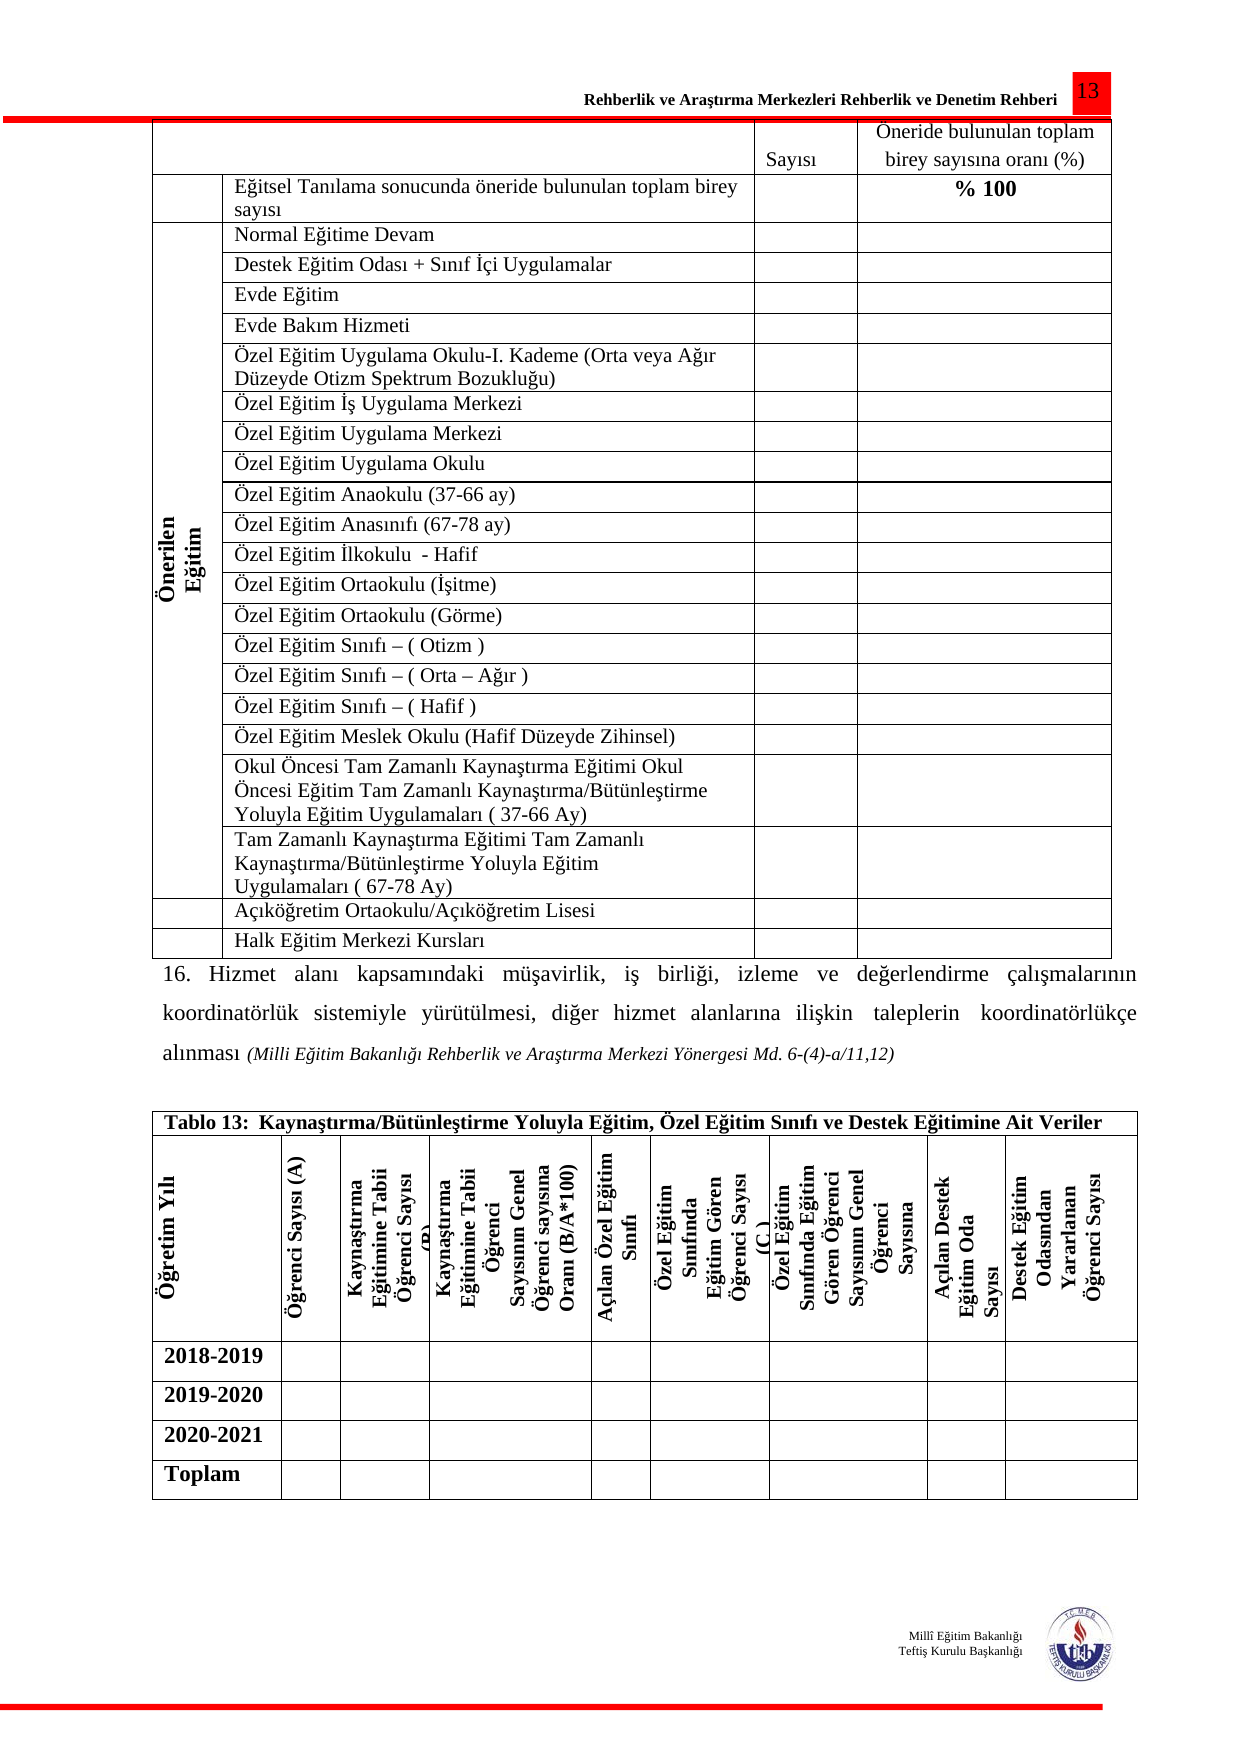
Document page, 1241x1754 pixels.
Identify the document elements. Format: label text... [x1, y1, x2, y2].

table_cell Toplam [153, 1461, 281, 1499]
table_cell [770, 1461, 927, 1499]
table_cell [858, 899, 1111, 928]
table_cell [755, 827, 857, 898]
table_cell [341, 1382, 429, 1420]
table_cell [928, 1342, 1005, 1381]
table_cell Açılan Destek Eğitim Oda Sayısı [928, 1136, 1005, 1341]
table_cell Normal Eğitime Devam [223, 223, 754, 252]
table_cell [858, 634, 1111, 663]
table_cell [755, 452, 857, 481]
table_cell [592, 1421, 650, 1460]
table_cell [858, 422, 1111, 451]
picture [1045, 1606, 1116, 1682]
table_cell Evde Eğitim [223, 283, 754, 312]
table_cell [770, 1421, 927, 1460]
table_cell [858, 344, 1111, 391]
table_cell Özel Eğitim Uygulama Okulu [223, 452, 754, 481]
table_cell [755, 422, 857, 451]
table_cell % 100 [858, 175, 1111, 222]
table_cell [651, 1461, 769, 1499]
table_cell Açıköğretim Ortaokulu/Açıköğretim Lisesi [223, 899, 754, 928]
table_cell 2020-2021 [153, 1421, 281, 1460]
table_cell Özel Eğitim Sınıfı – ( Otizm ) [223, 634, 754, 663]
table_cell [430, 1461, 591, 1499]
table_cell [430, 1421, 591, 1460]
table_cell 2019-2020 [153, 1382, 281, 1420]
table_cell [928, 1382, 1005, 1420]
table_cell Kaynaştırma Eğitimine Tabii Öğrenci Sayısı (B) [341, 1136, 429, 1341]
table_cell Eğitsel Tanılama sonucunda öneride bulunulan toplam birey sayısı [223, 175, 754, 222]
table_cell [153, 175, 222, 222]
table_cell [755, 573, 857, 602]
table_cell [858, 223, 1111, 252]
table_cell [858, 283, 1111, 312]
table_cell [755, 634, 857, 663]
table_cell [755, 483, 857, 512]
table_cell [755, 899, 857, 928]
table_cell Özel Eğitim Uygulama Merkezi [223, 422, 754, 451]
table_cell [770, 1382, 927, 1420]
table_cell [755, 253, 857, 282]
table_cell [592, 1461, 650, 1499]
table_cell [651, 1421, 769, 1460]
table_cell [341, 1421, 429, 1460]
table_cell [928, 1421, 1005, 1460]
table_cell Özel Eğitim Sınıfı – ( Hafif ) [223, 694, 754, 724]
table_cell [755, 223, 857, 252]
table_cell [430, 1342, 591, 1381]
table_cell [858, 755, 1111, 826]
table_cell [341, 1461, 429, 1499]
table_cell [282, 1421, 340, 1460]
table_cell Önerilen Eğitim [153, 223, 222, 898]
table_cell [858, 664, 1111, 693]
table_cell Destek Eğitim Odasından Yararlanan Öğrenci Sayısı [1006, 1136, 1137, 1341]
table_cell [755, 543, 857, 572]
table_cell [858, 694, 1111, 724]
table_cell Kaynaştırma Eğitimine Tabii Öğrenci Sayısının Genel Öğrenci sayısına Oranı (B/A*100) [430, 1136, 591, 1341]
table_cell Evde Bakım Hizmeti [223, 314, 754, 343]
table_cell Özel Eğitim Ortaokulu (İşitme) [223, 573, 754, 602]
table_cell Destek Eğitim Odası + Sınıf İçi Uygulamalar [223, 253, 754, 282]
table_cell [858, 314, 1111, 343]
table_cell [282, 1342, 340, 1381]
table_cell [928, 1461, 1005, 1499]
table_cell [858, 543, 1111, 572]
table_cell [755, 604, 857, 633]
table_cell Özel Eğitim Sınıfında Eğitim Gören Öğrenci Sayısı (C ) [651, 1136, 769, 1341]
table_cell [858, 604, 1111, 633]
table_cell Özel Eğitim Sınıfı – ( Orta – Ağır ) [223, 664, 754, 693]
table_cell [592, 1342, 650, 1381]
table_cell Özel Eğitim Ortaokulu (Görme) [223, 604, 754, 633]
table_cell [430, 1382, 591, 1420]
table_cell Açılan Özel Eğitim Sınıfı [592, 1136, 650, 1341]
table_cell [755, 694, 857, 724]
table_cell [858, 725, 1111, 754]
table_cell Özel Eğitim Anaokulu (37-66 ay) [223, 483, 754, 512]
table_cell Okul Öncesi Tam Zamanlı Kaynaştırma Eğitimi Okul Öncesi Eğitim Tam Zamanlı Kaynaştırma/Bütünleştirme Yoluyla Eğitim Uygulamaları ( 37-66 Ay) [223, 755, 754, 826]
table_cell 2018-2019 [153, 1342, 281, 1381]
table_cell [858, 513, 1111, 542]
table_cell [1006, 1461, 1137, 1499]
table_cell [1006, 1421, 1137, 1460]
table_cell Tam Zamanlı Kaynaştırma Eğitimi Tam Zamanlı Kaynaştırma/Bütünleştirme Yoluyla Eğitim Uygulamaları ( 67-78 Ay) [223, 827, 754, 898]
table_cell Özel Eğitim Sınıfında Eğitim Gören Öğrenci Sayısının Genel Öğrenci Sayısına Oranı ( C/A*100) [770, 1136, 927, 1341]
table_cell [858, 392, 1111, 421]
table_cell [858, 573, 1111, 602]
table_cell [755, 344, 857, 391]
table_cell [755, 929, 857, 958]
table_cell [592, 1382, 650, 1420]
table_cell [1006, 1382, 1137, 1420]
table_cell Özel Eğitim Meslek Okulu (Hafif Düzeyde Zihinsel) [223, 725, 754, 754]
table_header Tablo 13: Kaynaştırma/Bütünleştirme Yoluyla Eğitim, Özel Eğitim Sınıfı ve Destek Eğitimine Ait Veriler [153, 1112, 1137, 1135]
table_cell Özel Eğitim İlkokulu - Hafif [223, 543, 754, 572]
table_cell [755, 513, 857, 542]
table_cell [153, 899, 222, 928]
table_cell [858, 827, 1111, 898]
table_cell [770, 1342, 927, 1381]
table_cell [755, 755, 857, 826]
table_cell Halk Eğitim Merkezi Kursları [223, 929, 754, 958]
table_cell [755, 392, 857, 421]
table_cell Öğretim Yılı [153, 1136, 281, 1341]
table_cell Özel Eğitim İş Uygulama Merkezi [223, 392, 754, 421]
table_cell [858, 929, 1111, 958]
table_cell [1006, 1342, 1137, 1381]
table_cell [282, 1382, 340, 1420]
table_cell [755, 725, 857, 754]
table_cell [858, 253, 1111, 282]
table_cell [755, 664, 857, 693]
table_cell [153, 120, 754, 174]
table_cell [651, 1382, 769, 1420]
table_cell Öneride bulunulan toplam birey sayısına oranı (%) [858, 120, 1111, 174]
table_cell [755, 314, 857, 343]
table_cell [651, 1342, 769, 1381]
table_cell Sayısı [755, 120, 857, 174]
list Hizmet alanı kapsamındaki müşavirlik, iş birliği, izleme ve değerlendirme çalışmalarının koordinatörlük sistemiyle yürütülmesi, diğer hizmet alanlarına ilişkin taleplerin koordinatörlükçe alınması (Milli Eğitim Bakanlığı Rehberlik ve Araştırma Merkezi Yönergesi Md. 6-(4)-a/11,12) [162, 960, 1137, 1065]
table_cell [858, 483, 1111, 512]
table_cell [153, 929, 222, 958]
table_cell [341, 1342, 429, 1381]
table_cell [755, 283, 857, 312]
table_cell Özel Eğitim Anasınıfı (67-78 ay) [223, 513, 754, 542]
table_cell Öğrenci Sayısı (A) [282, 1136, 340, 1341]
table_cell [858, 452, 1111, 481]
table_cell [282, 1461, 340, 1499]
table_cell [755, 175, 857, 222]
table_cell Özel Eğitim Uygulama Okulu-I. Kademe (Orta veya Ağır Düzeyde Otizm Spektrum Bozukluğu) [223, 344, 754, 391]
